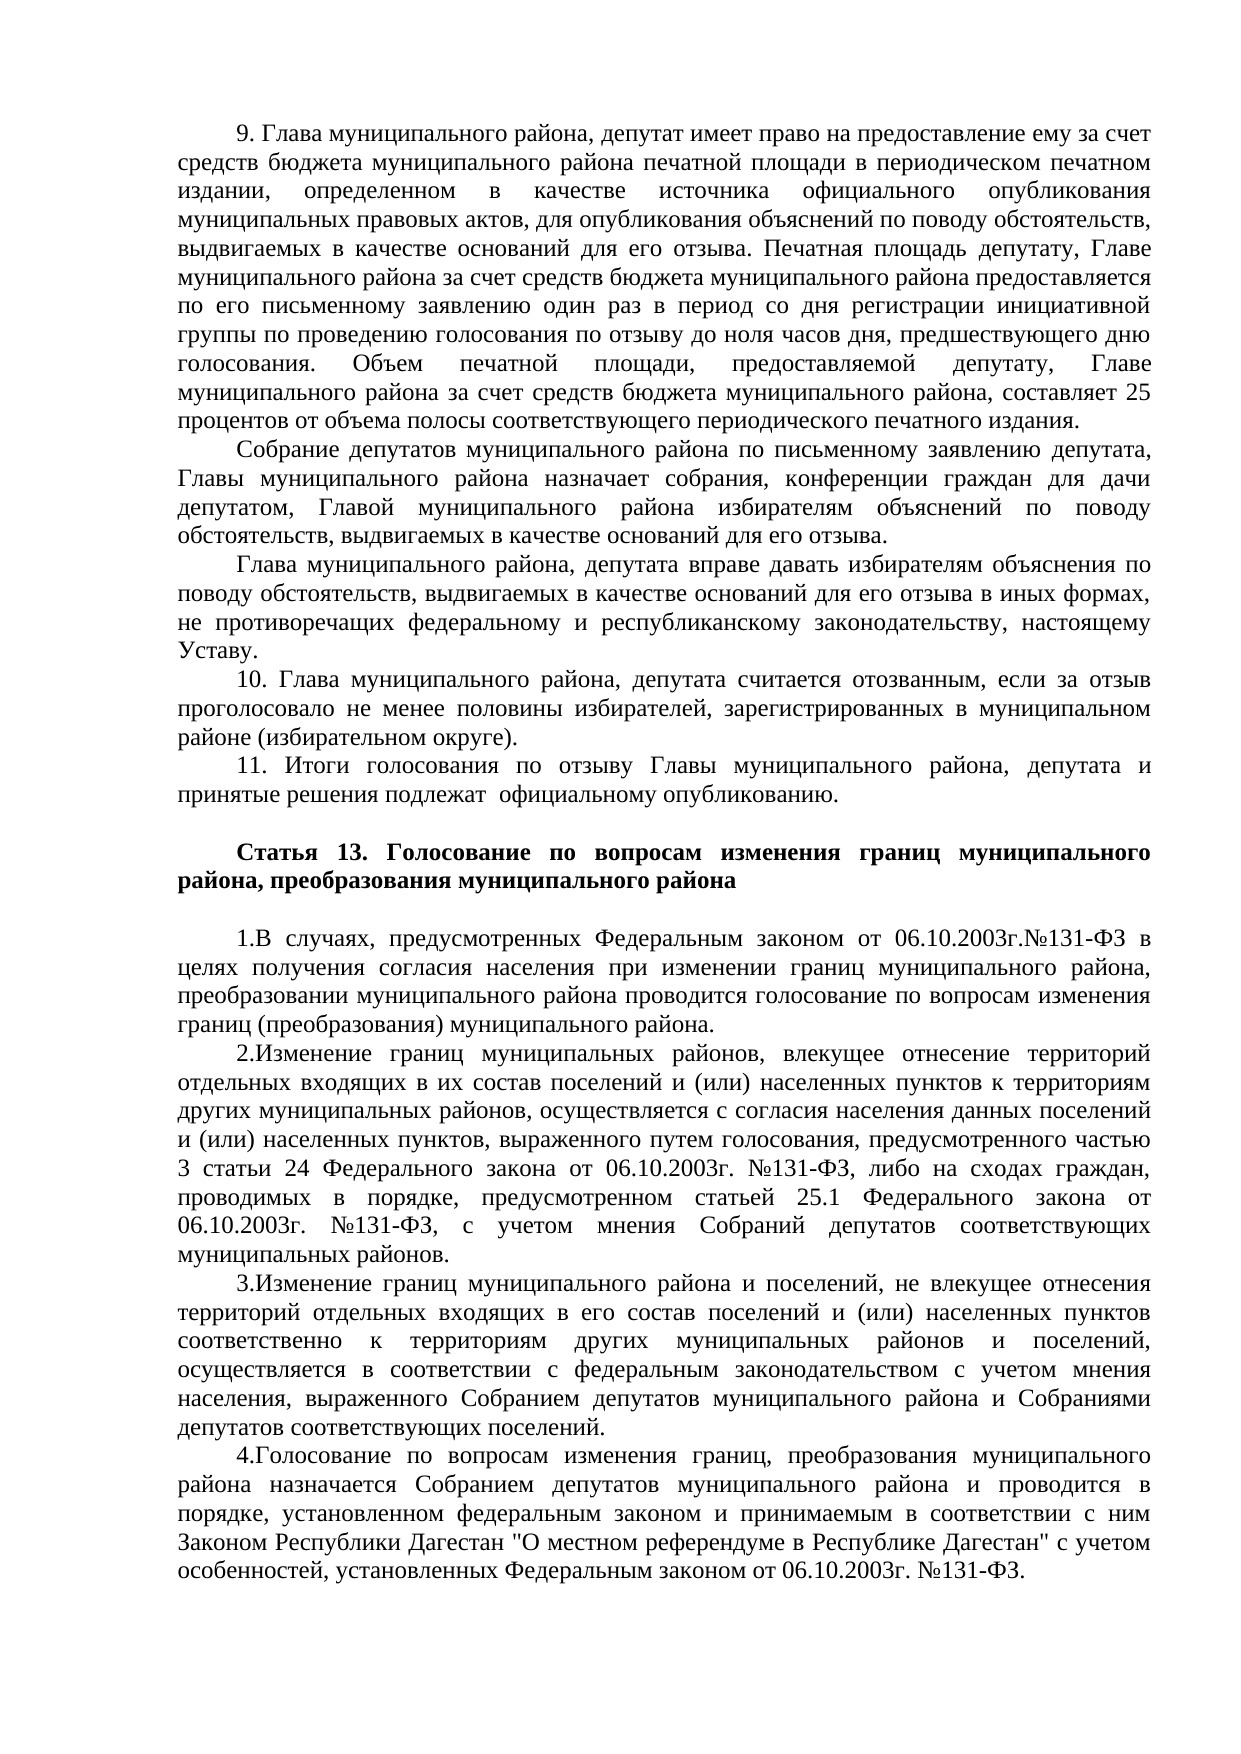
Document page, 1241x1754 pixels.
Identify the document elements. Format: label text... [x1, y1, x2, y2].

text 11. Итоги голосования по отзыву Главы муниципального района, депутата и принятые решения подлежат официальному опубликованию. [177, 751, 1152, 808]
text 3.Изменение границ муниципального района и поселений, не влекущее отнесения территорий отдельных входящих в его состав поселений и (или) населенных пунктов соответственно к территориям других муниципальных районов и поселений, осуществляется в соответствии с федеральным законодательством с учетом мнения населения, выраженного Собранием депутатов муниципального района и Собраниями депутатов соответствующих поселений. [177, 1268, 1152, 1441]
text 2.Изменение границ муниципальных районов, влекущее отнесение территорий отдельных входящих в их состав поселений и (или) населенных пунктов к территориям других муниципальных районов, осуществляется с согласия населения данных поселений и (или) населенных пунктов, выраженного путем голосования, предусмотренного частью 3 статьи 24 Федерального закона от 06.10.2003г. №131-ФЗ, либо на сходах граждан, проводимых в порядке, предусмотренном статьей 25.1 Федерального закона от 06.10.2003г. №131-ФЗ, с учетом мнения Собраний депутатов соответствующих муниципальных районов. [177, 1038, 1152, 1268]
text Собрание депутатов муниципального района по письменному заявлению депутата, Главы муниципального района назначает собрания, конференции граждан для дачи депутатом, Главой муниципального района избирателям объяснений по поводу обстоятельств, выдвигаемых в качестве оснований для его отзыва. [177, 434, 1152, 549]
text 10. Глава муниципального района, депутата считается отозванным, если за отзыв проголосовало не менее половины избирателей, зарегистрированных в муниципальном районе (избирательном округе). [177, 664, 1152, 751]
text 4.Голосование по вопросам изменения границ, преобразования муниципального района назначается Собранием депутатов муниципального района и проводится в порядке, установленном федеральным законом и принимаемым в соответствии с ним Законом Республики Дагестан "О местном референдуме в Республике Дагестан" с учетом особенностей, установленных Федеральным законом от 06.10.2003г. №131-ФЗ. [177, 1441, 1152, 1584]
text Глава муниципального района, депутата вправе давать избирателям объяснения по поводу обстоятельств, выдвигаемых в качестве оснований для его отзыва в иных формах, не противоречащих федеральному и республиканскому законодательству, настоящему Уставу. [177, 549, 1152, 664]
text 9. Глава муниципального района, депутат имеет право на предоставление ему за счет средств бюджета муниципального района печатной площади в периодическом печатном издании, определенном в качестве источника официального опубликования муниципальных правовых актов, для опубликования объяснений по поводу обстоятельств, выдвигаемых в качестве оснований для его отзыва. Печатная площадь депутату, Главе муниципального района за счет средств бюджета муниципального района предоставляется по его письменному заявлению один раз в период со дня регистрации инициативной группы по проведению голосования по отзыву до ноля часов дня, предшествующего дню голосования. Объем печатной площади, предоставляемой депутату, Главе муниципального района за счет средств бюджета муниципального района, составляет 25 процентов от объема полосы соответствующего периодического печатного издания. [177, 118, 1152, 434]
text 1.В случаях, предусмотренных Федеральным законом от 06.10.2003г.№131-ФЗ в целях получения согласия населения при изменении границ муниципального района, преобразовании муниципального района проводится голосование по вопросам изменения границ (преобразования) муниципального района. [177, 923, 1152, 1038]
text Статья 13. Голосование по вопросам изменения границ муниципального района, преобразования муниципального района [177, 837, 1152, 894]
